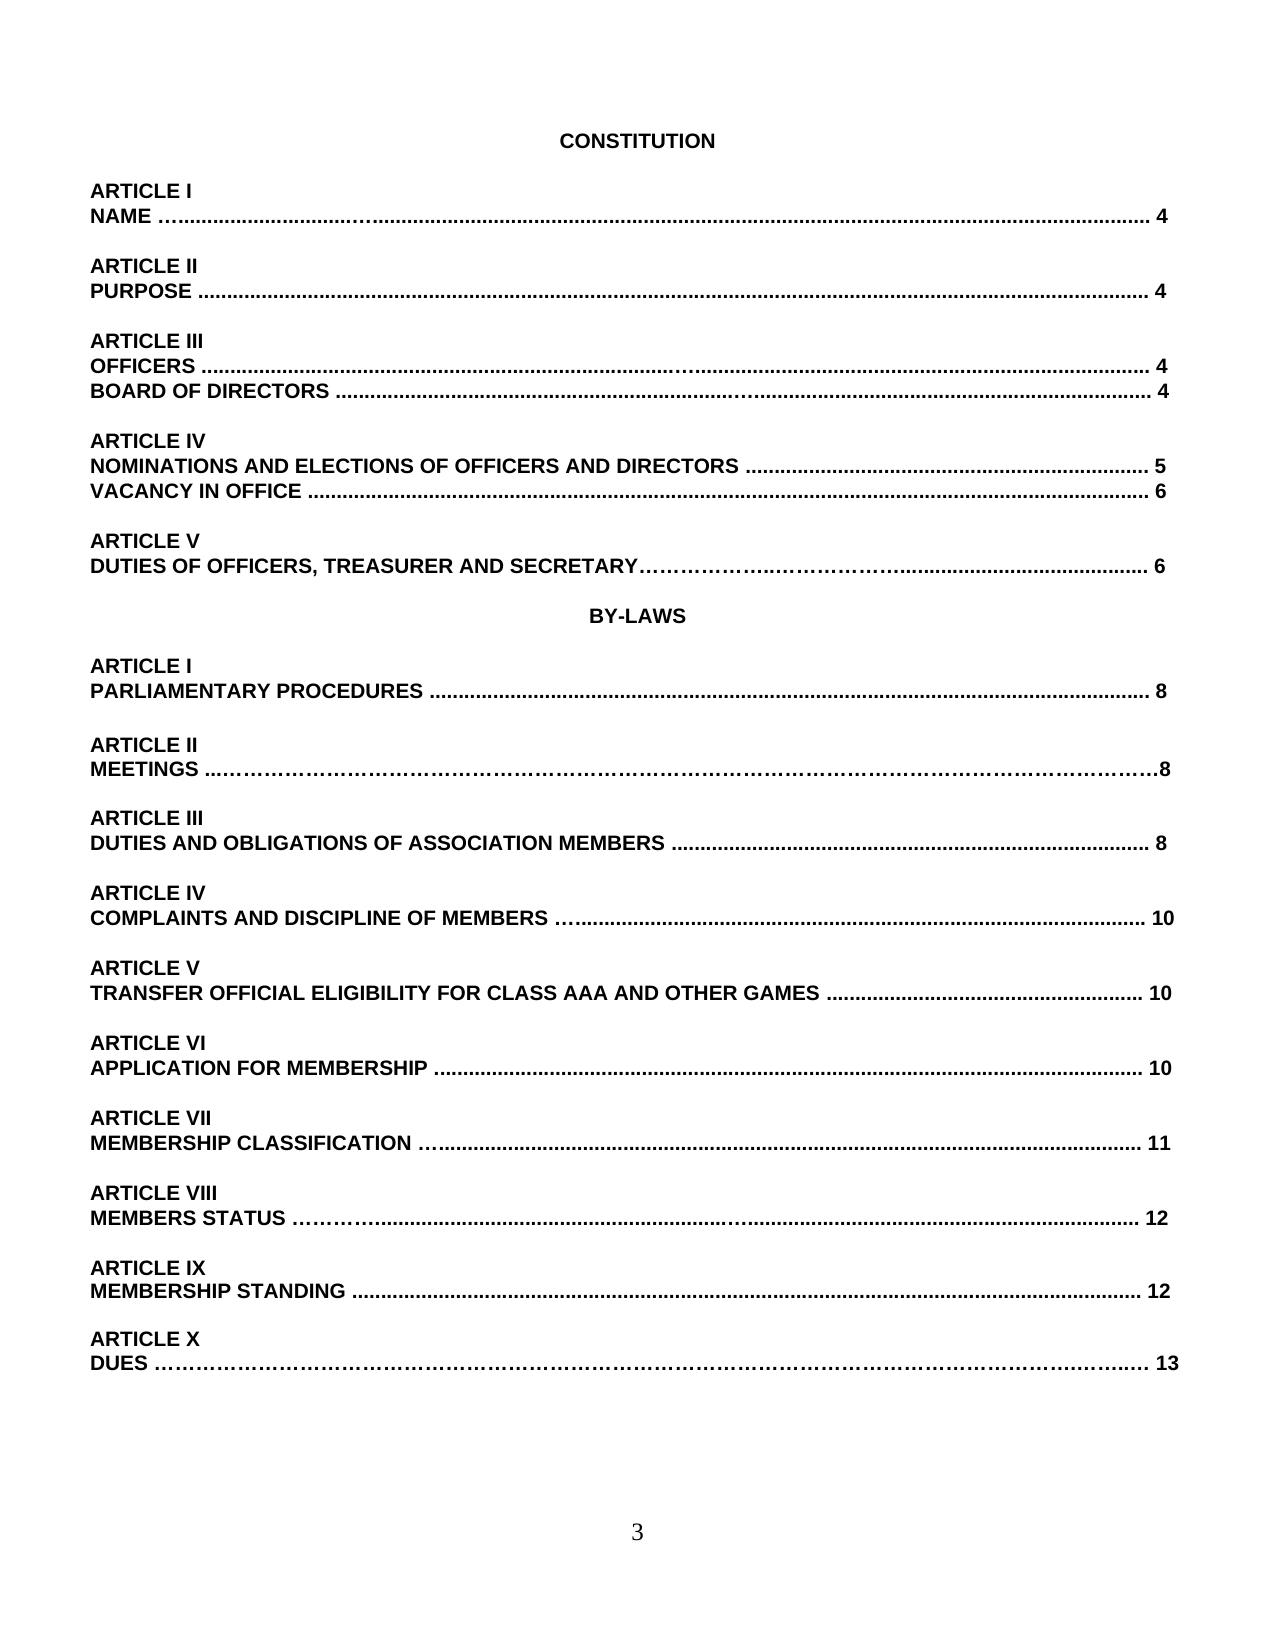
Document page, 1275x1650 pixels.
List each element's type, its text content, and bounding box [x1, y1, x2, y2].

text ARTICLE IX MEMBERSHIP STANDING ......................................................................................................................................... 12 [90, 1255, 1185, 1303]
text PURPOSE ..................................................................................................................................................................... 4 [90, 279, 1185, 304]
text ARTICLE VIII MEMBERS STATUS ………….............................................................….................................................................... 12 [90, 1180, 1185, 1230]
text NAME …..............................…....................................................................................................................................... 4 [90, 204, 1185, 229]
text ARTICLE VII MEMBERSHIP CLASSIFICATION ….......................................................................................................................... 11 [90, 1105, 1185, 1155]
text ARTICLE I [90, 179, 1185, 204]
text ARTICLE X [90, 1327, 1185, 1351]
text VACANCY IN OFFICE .................................................................................................................................................. 6 [90, 479, 1185, 504]
text DUES …………………………………………………………………………………………………………………….……..… 13 [90, 1351, 1185, 1375]
text ARTICLE IV [90, 404, 1185, 454]
text ARTICLE II [90, 732, 1185, 756]
text ARTICLE VI [90, 1030, 1185, 1055]
text ARTICLE I PARLIAMENTARY PROCEDURES ............................................................................................................................. 8 [90, 654, 1185, 704]
text ARTICLE IV COMPLAINTS AND DISCIPLINE OF MEMBERS …................................................................................................... 10 [90, 880, 1185, 930]
text APPLICATION FOR MEMBERSHIP ........................................................................................................................... 10 [90, 1055, 1185, 1080]
text NOMINATIONS AND ELECTIONS OF OFFICERS AND DIRECTORS ...................................................................... 5 [90, 454, 1185, 479]
text ARTICLE V DUTIES OF OFFICERS, TREASURER AND SECRETARY………………..………………........................................... 6 [90, 529, 1185, 579]
text MEETINGS ...………………………………………………………………………………………………………………………8 [90, 756, 1185, 780]
text ARTICLE III [90, 329, 1185, 354]
text BY-LAWS [90, 604, 1185, 629]
text ARTICLE III DUTIES AND OBLIGATIONS OF ASSOCIATION MEMBERS ................................................................................... 8 [90, 805, 1185, 855]
text CONSTITUTION [90, 129, 1185, 154]
text ARTICLE II [90, 254, 1185, 279]
text OFFICERS ..................................................................................…............................................................................... 4 BOARD OF DIRECTORS .....................................................................…..................................................................... 4 [90, 354, 1185, 404]
text ARTICLE V TRANSFER OFFICIAL ELIGIBILITY FOR CLASS AAA AND OTHER GAMES ....................................................... 10 [90, 955, 1185, 1005]
